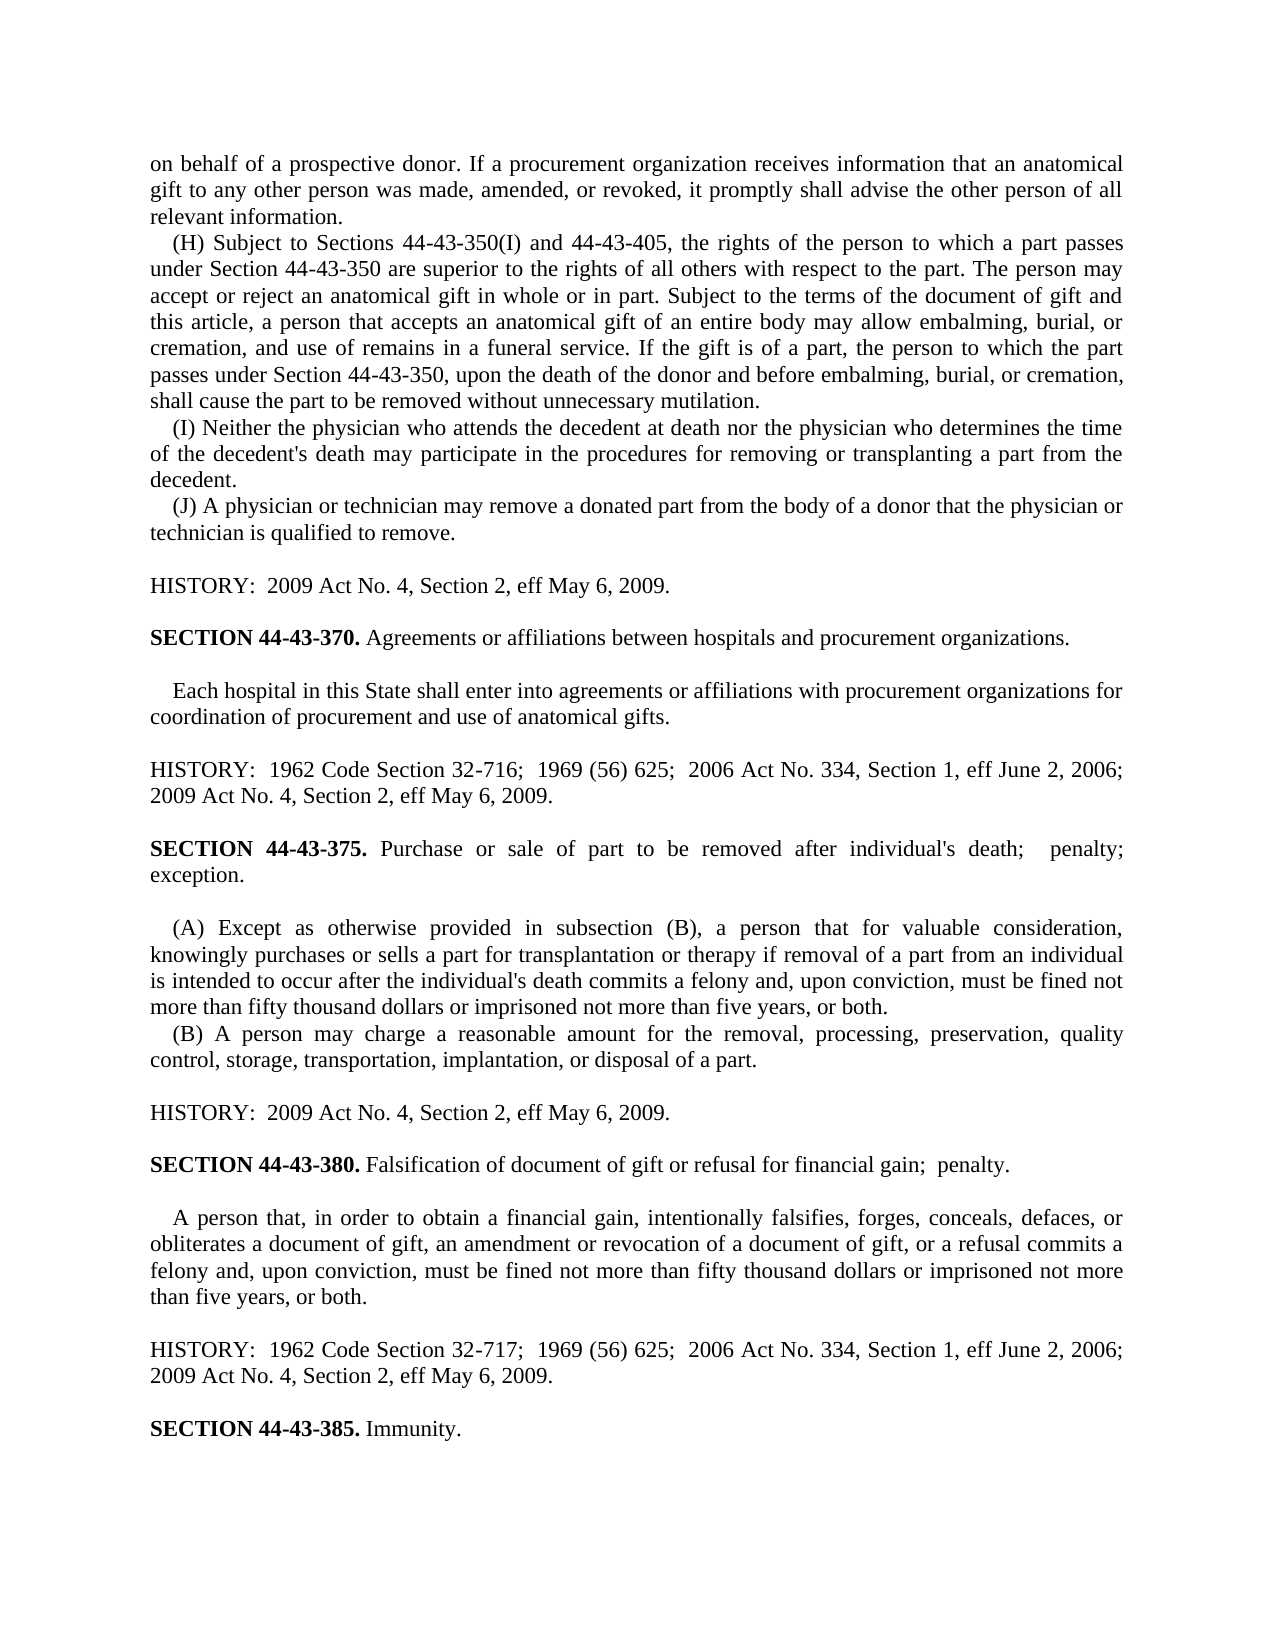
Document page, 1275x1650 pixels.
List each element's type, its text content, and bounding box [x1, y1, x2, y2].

text (B) A person may charge a reasonable amount for the removal, processing, preservation, quality control, storage, transportation, implantation, or disposal of a part. [150, 1020, 1125, 1072]
text A person that, in order to obtain a financial gain, intentionally falsifies, forges, conceals, defaces, or obliterates a document of gift, an amendment or revocation of a document of gift, or a refusal commits a felony and, upon conviction, must be fined not more than fifty thousand dollars or imprisoned not more than five years, or both. [150, 1204, 1125, 1309]
text SECTION 44-43-370. Agreements or affiliations between hospitals and procurement organizations. [150, 624, 1125, 651]
text HISTORY: 2009 Act No. 4, Section 2, eff May 6, 2009. [150, 1099, 1125, 1125]
text (I) Neither the physician who attends the decedent at death nor the physician who determines the time of the decedent's death may participate in the procedures for removing or transplanting a part from the decedent. [150, 413, 1125, 493]
text (H) Subject to Sections 44-43-350(I) and 44-43-405, the rights of the person to which a part passes under Section 44-43-350 are superior to the rights of all others with respect to the part. The person may accept or reject an anatomical gift in whole or in part. Subject to the terms of the document of gift and this article, a person that accepts an anatomical gift of an entire body may allow embalming, burial, or cremation, and use of remains in a funeral service. If the gift is of a part, the person to which the part passes under Section 44-43-350, upon the death of the donor and before embalming, burial, or cremation, shall cause the part to be removed without unnecessary mutilation. [150, 229, 1125, 413]
text SECTION 44-43-380. Falsification of document of gift or refusal for financial gain; penalty. [150, 1151, 1125, 1178]
text Each hospital in this State shall enter into agreements or affiliations with procurement organizations for coordination of procurement and use of anatomical gifts. [150, 677, 1125, 730]
text SECTION 44-43-385. Immunity. [150, 1415, 1125, 1441]
text HISTORY: 1962 Code Section 32-716; 1969 (56) 625; 2006 Act No. 334, Section 1, eff June 2, 2006; 2009 Act No. 4, Section 2, eff May 6, 2009. [150, 756, 1125, 809]
text HISTORY: 2009 Act No. 4, Section 2, eff May 6, 2009. [150, 572, 1125, 598]
text HISTORY: 1962 Code Section 32-717; 1969 (56) 625; 2006 Act No. 334, Section 1, eff June 2, 2006; 2009 Act No. 4, Section 2, eff May 6, 2009. [150, 1336, 1125, 1389]
text (J) A physician or technician may remove a donated part from the body of a donor that the physician or technician is qualified to remove. [150, 493, 1125, 545]
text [150, 150, 1125, 229]
text (A) Except as otherwise provided in subsection (B), a person that for valuable consideration, knowingly purchases or sells a part for transplantation or therapy if removal of a part from an individual is intended to occur after the individual's death commits a felony and, upon conviction, must be fined not more than fifty thousand dollars or imprisoned not more than five years, or both. [150, 914, 1125, 1020]
text SECTION 44-43-375. Purchase or sale of part to be removed after individual's death; penalty; exception. [150, 835, 1125, 888]
